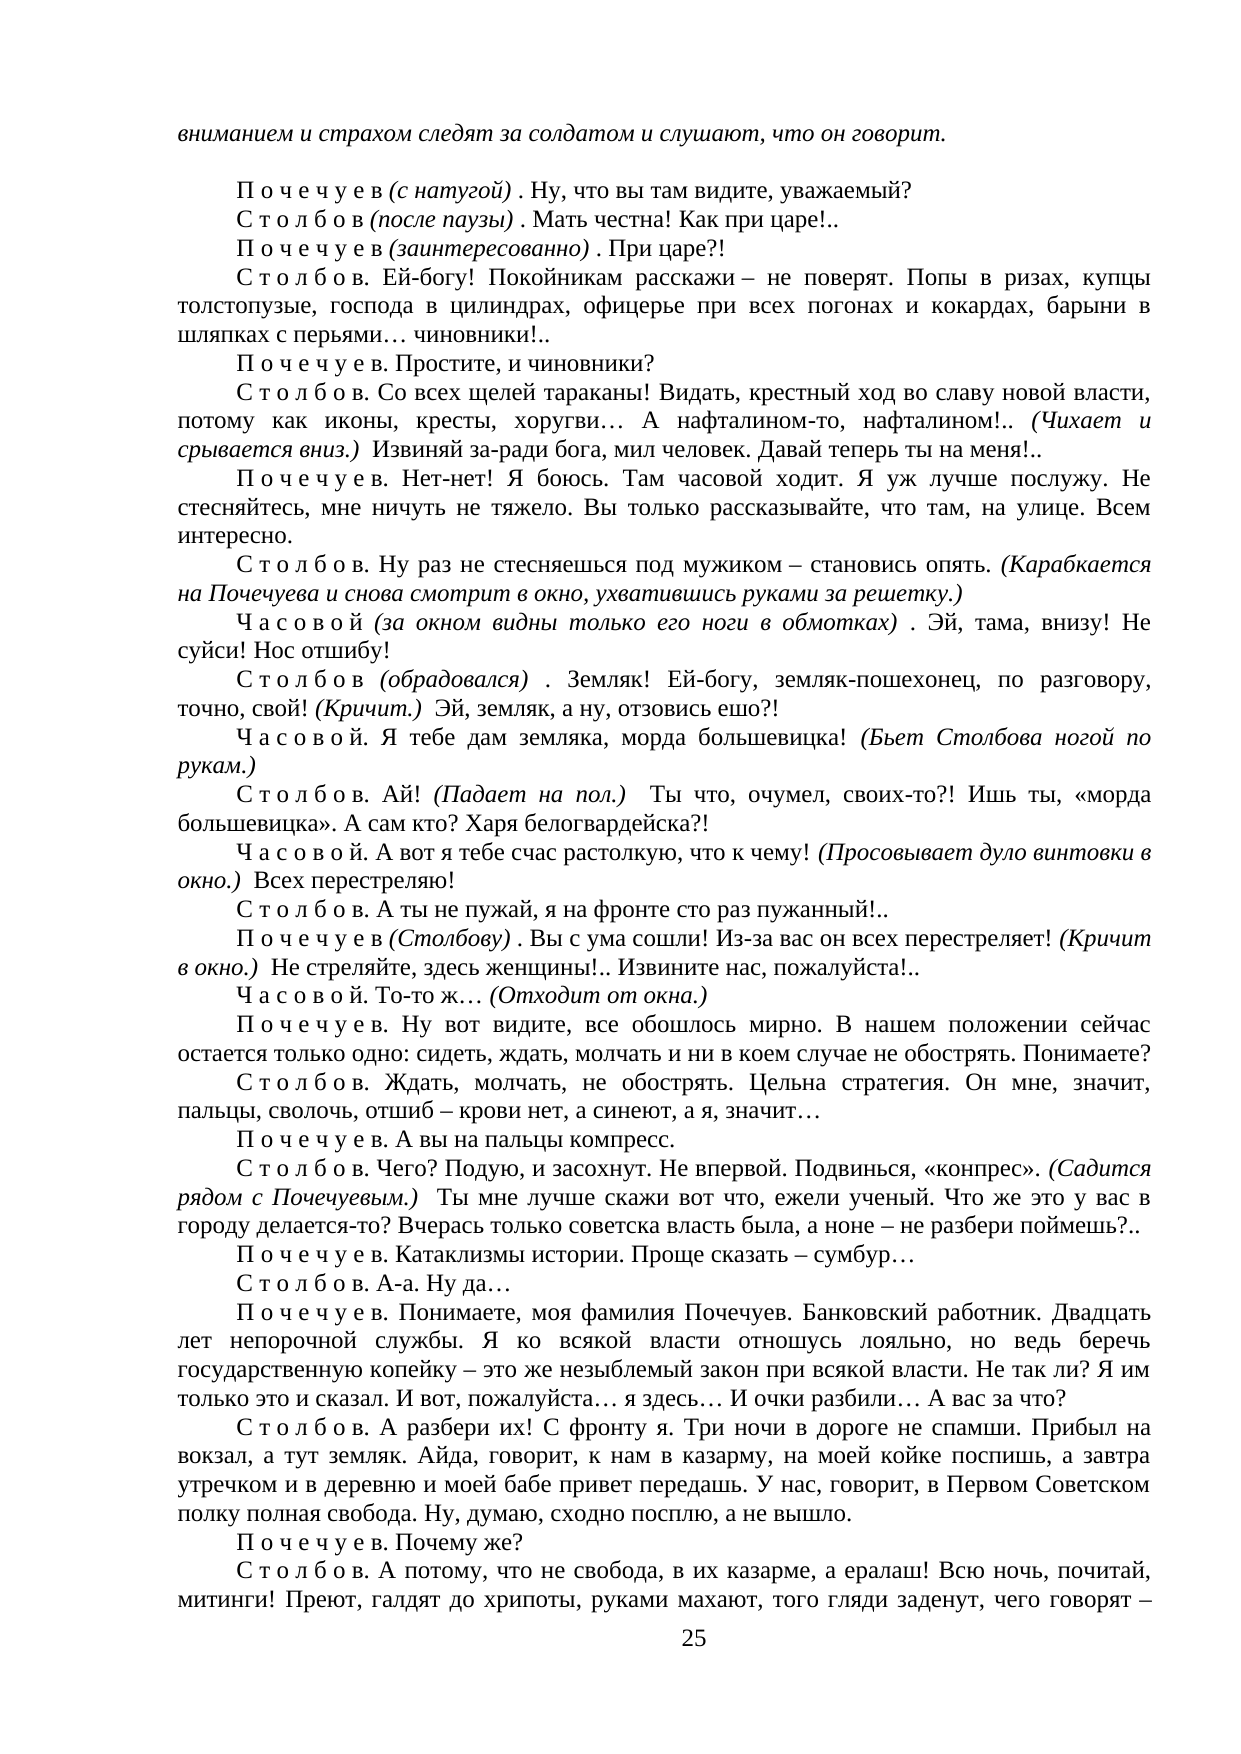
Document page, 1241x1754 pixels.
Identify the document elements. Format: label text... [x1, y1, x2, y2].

text Ч а с о в о й (за окном видны только его ноги в обмотках) . Эй, тама, внизу! Не суйси! Нос отшибу! [177, 607, 1152, 664]
text П о ч е ч у е в (с натугой) . Ну, что вы там видите, уважаемый? [177, 176, 1152, 204]
text Ч а с о в о й. А вот я тебе счас растолкую, что к чему! (Просовывает дуло винтовки в окно.) Всех перестреляю! [177, 837, 1152, 894]
text П о ч е ч у е в. Понимаете, моя фамилия Почечуев. Банковский работник. Двадцать лет непорочной службы. Я ко всякой власти отношусь лояльно, но ведь беречь государственную копейку – это же незыблемый закон при всякой власти. Не так ли? Я им только это и сказал. И вот, пожалуйста… я здесь… И очки разбили… А вас за что? [177, 1297, 1152, 1412]
text П о ч е ч у е в. Катаклизмы истории. Проще сказать – сумбур… [177, 1239, 1152, 1268]
text П о ч е ч у е в (заинтересованно) . При царе?! [177, 233, 1152, 262]
text П о ч е ч у е в. Простите, и чиновники? [177, 348, 1152, 377]
text С т о л б о в (после паузы) . Мать честна! Как при царе!.. [177, 204, 1152, 233]
text П о ч е ч у е в. Ну вот видите, все обошлось мирно. В нашем положении сейчас остается только одно: сидеть, ждать, молчать и ни в коем случае не обострять. Понимаете? [177, 1009, 1152, 1067]
text С т о л б о в. А-а. Ну да… [177, 1268, 1152, 1297]
text С т о л б о в. Со всех щелей тараканы! Видать, крестный ход во славу новой власти, потому как иконы, кресты, хоругви… А нафталином-то, нафталином!.. (Чихает и срывается вниз.) Извиняй за-ради бога, мил человек. Давай теперь ты на меня!.. [177, 377, 1152, 463]
text П о ч е ч у е в. Нет-нет! Я боюсь. Там часовой ходит. Я уж лучше послужу. Не стесняйтесь, мне ничуть не тяжело. Вы только рассказывайте, что там, на улице. Всем интересно. [177, 463, 1152, 549]
text С т о л б о в. Чего? Подую, и засохнут. Не впервой. Подвинься, «конпрес». (Садится рядом с Почечуевым.) Ты мне лучше скажи вот что, ежели ученый. Что же это у вас в городу делается-то? Вчерась только советска власть была, а ноне – не разбери поймешь?.. [177, 1153, 1152, 1239]
text П о ч е ч у е в. Почему же? [177, 1527, 1152, 1556]
text С т о л б о в. Ну раз не стесняешься под мужиком – становись опять. (Карабкается на Почечуева и снова смотрит в окно, ухватившись руками за решетку.) [177, 549, 1152, 607]
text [177, 118, 1152, 147]
text Ч а с о в о й. Я тебе дам земляка, морда большевицка! (Бьет Столбова ногой по рукам.) [177, 722, 1152, 779]
text С т о л б о в. Ждать, молчать, не обострять. Цельна стратегия. Он мне, значит, пальцы, сволочь, отшиб – крови нет, а синеют, а я, значит… [177, 1067, 1152, 1124]
text С т о л б о в (обрадовался) . Земляк! Ей-богу, земляк-пошехонец, по разговору, точно, свой! (Кричит.) Эй, земляк, а ну, отзовись ешо?! [177, 664, 1152, 722]
text Ч а с о в о й. То-то ж… (Отходит от окна.) [177, 981, 1152, 1009]
text С т о л б о в. А ты не пужай, я на фронте сто раз пужанный!.. [177, 894, 1152, 923]
text С т о л б о в. А разбери их! С фронту я. Три ночи в дороге не спамши. Прибыл на вокзал, а тут земляк. Айда, говорит, к нам в казарму, на моей койке поспишь, а завтра утречком и в деревню и моей бабе привет передашь. У нас, говорит, в Первом Советском полку полная свобода. Ну, думаю, сходно посплю, а не вышло. [177, 1412, 1152, 1527]
text П о ч е ч у е в. А вы на пальцы компресс. [177, 1124, 1152, 1153]
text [177, 1556, 1152, 1613]
text П о ч е ч у е в (Столбову) . Вы с ума сошли! Из-за вас он всех перестреляет! (Кричит в окно.) Не стреляйте, здесь женщины!.. Извините нас, пожалуйста!.. [177, 923, 1152, 981]
text С т о л б о в. Ай! (Падает на пол.) Ты что, очумел, своих-то?! Ишь ты, «морда большевицка». А сам кто? Харя белогвардейска?! [177, 779, 1152, 837]
text С т о л б о в. Ей-богу! Покойникам расскажи – не поверят. Попы в ризах, купцы толстопузые, господа в цилиндрах, офицерье при всех погонах и кокардах, барыни в шляпках с перьями… чиновники!.. [177, 262, 1152, 348]
